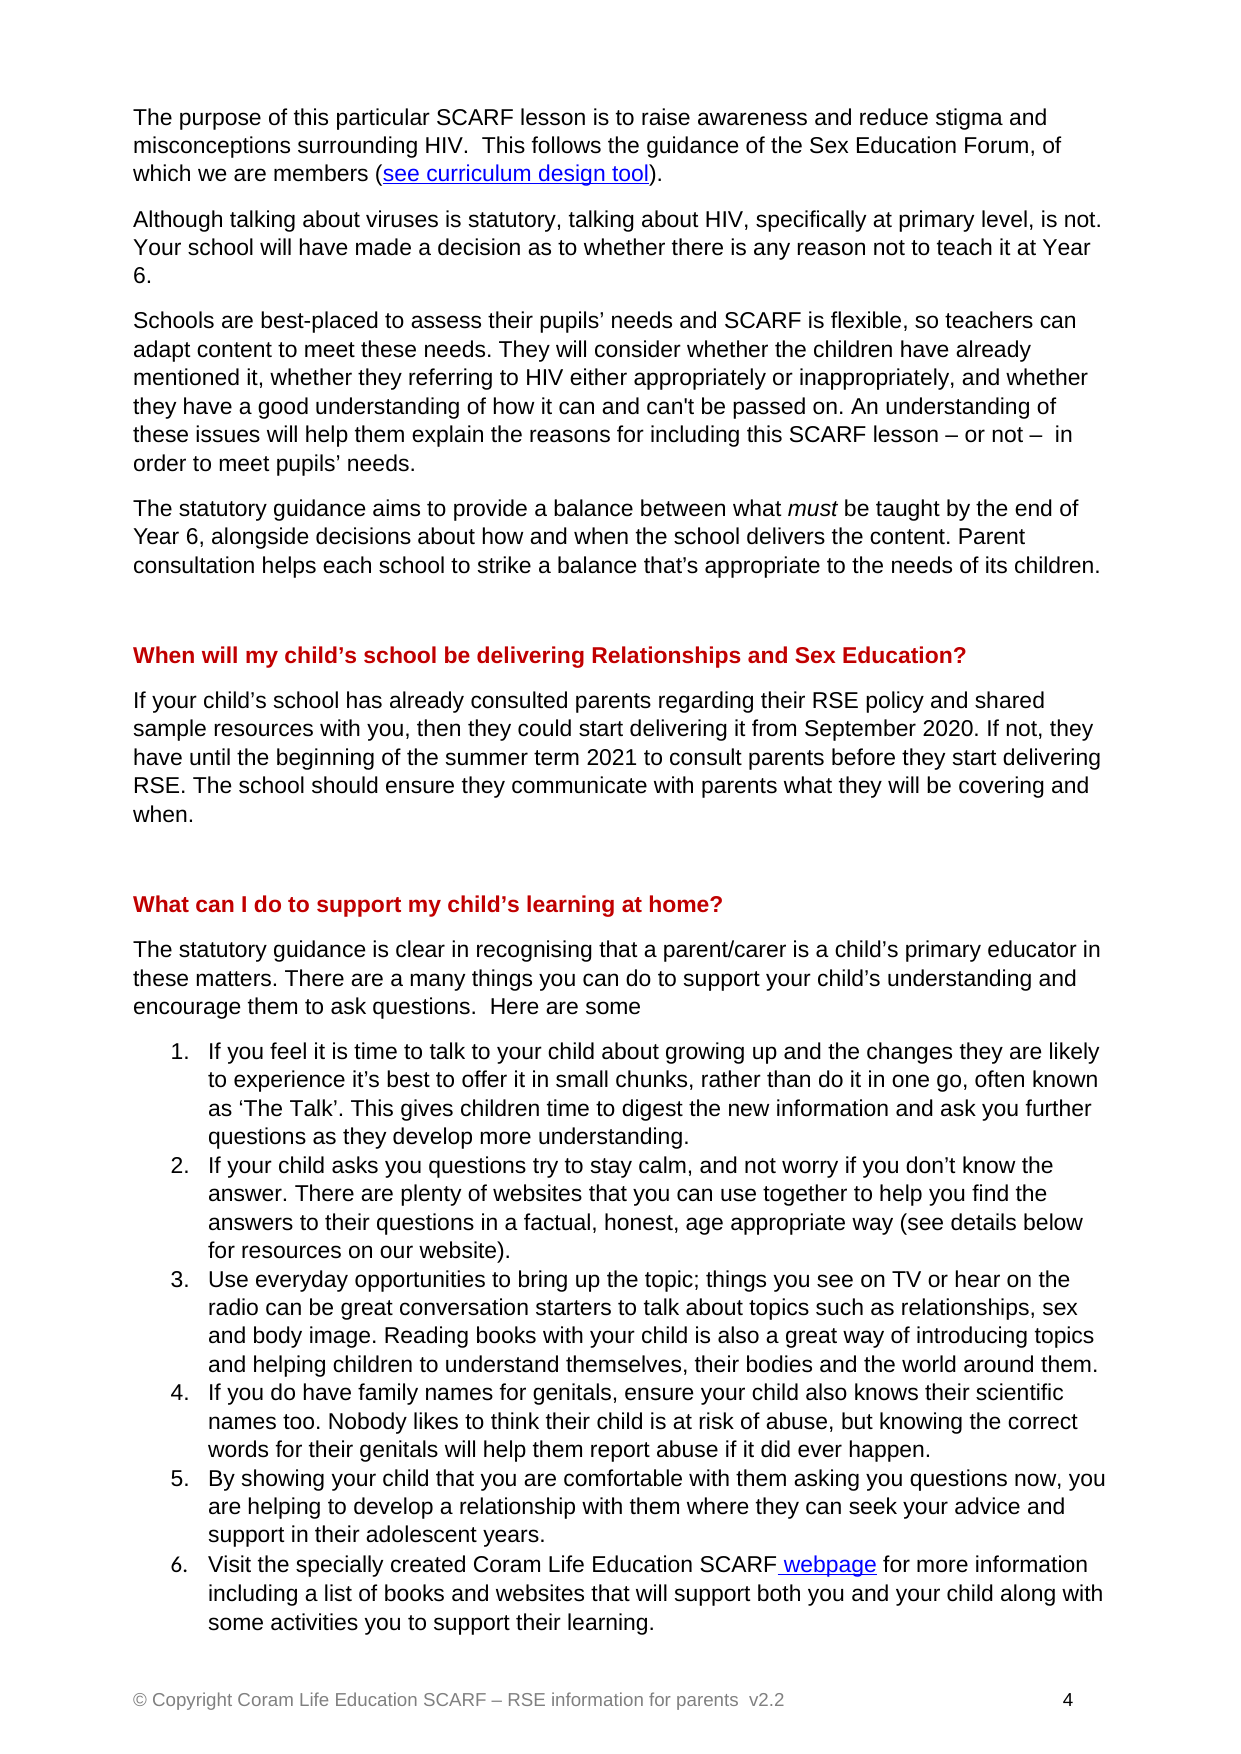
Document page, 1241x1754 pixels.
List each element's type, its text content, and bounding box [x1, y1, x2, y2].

list If you do have family names for genitals, ensure your child also knows their scientific names too. Nobody likes to think their child is at risk of abuse, but knowing the correct words for their genitals will help them report abuse if it did ever happen. [170, 1379, 1107, 1462]
list If you feel it is time to talk to your child about growing up and the changes they are likely to experience it’s best to offer it in small chunks, rather than do it in one go, often known as ‘The Talk’. This gives children time to digest the new information and ask you further questions as they develop more understanding. [170, 1038, 1107, 1150]
text Although talking about viruses is statutory, talking about HIV, specifically at primary level, is not. Your school will have made a decision as to whether there is any reason not to teach it at Year 6. [133, 206, 1107, 289]
text Schools are best-placed to assess their pupils’ needs and SCARF is flexible, so teachers can adapt content to meet these needs. They will consider whether the children have already mentioned it, whether they referring to HIV either appropriately or inappropriately, and whether they have a good understanding of how it can and can't be passed on. An understanding of these issues will help them explain the reasons for including this SCARF lesson – or not – in order to meet pupils’ needs. [133, 307, 1107, 476]
text When will my child’s school be delivering Relationships and Sex Education? [133, 642, 1107, 668]
text The statutory guidance is clear in recognising that a parent/carer is a child’s primary educator in these matters. There are a many things you can do to support your child’s understanding and encourage them to ask questions. Here are some [133, 936, 1107, 1019]
text The statutory guidance aims to provide a balance between what must be taught by the end of Year 6, alongside decisions about how and when the school delivers the content. Parent consultation helps each school to strike a balance that’s appropriate to the needs of its children. [133, 495, 1107, 578]
list By showing your child that you are comfortable with them asking you questions now, you are helping to develop a relationship with them where they can seek your advice and support in their adolescent years. [170, 1464, 1107, 1548]
text What can I do to support my child’s learning at home? [133, 891, 1107, 917]
text The purpose of this particular SCARF lesson is to raise awareness and reduce stigma and misconceptions surrounding HIV. This follows the guidance of the Sex Education Forum, of which we are members (see curriculum design tool). [133, 103, 1107, 187]
list Use everyday opportunities to bring up the topic; things you see on TV or hear on the radio can be great conversation starters to talk about topics such as relationships, sex and body image. Reading books with your child is also a great way of introducing topics and helping children to understand themselves, their bodies and the world around them. [170, 1266, 1107, 1377]
list Visit the specially created Coram Life Education SCARF webpage for more information including a list of books and websites that will support both you and your child along with some activities you to support their learning. [170, 1550, 1107, 1635]
text If your child’s school has already consulted parents regarding their RSE policy and shared sample resources with you, then they could start delivering it from September 2020. If not, they have until the beginning of the summer term 2021 to consult parents before they start delivering RSE. The school should ensure they communicate with parents what they will be covering and when. [133, 687, 1107, 827]
list If your child asks you questions try to stay calm, and not worry if you don’t know the answer. There are plenty of websites that you can use together to help you find the answers to their questions in a factual, honest, age appropriate way (see details below for resources on our website). [170, 1152, 1107, 1263]
